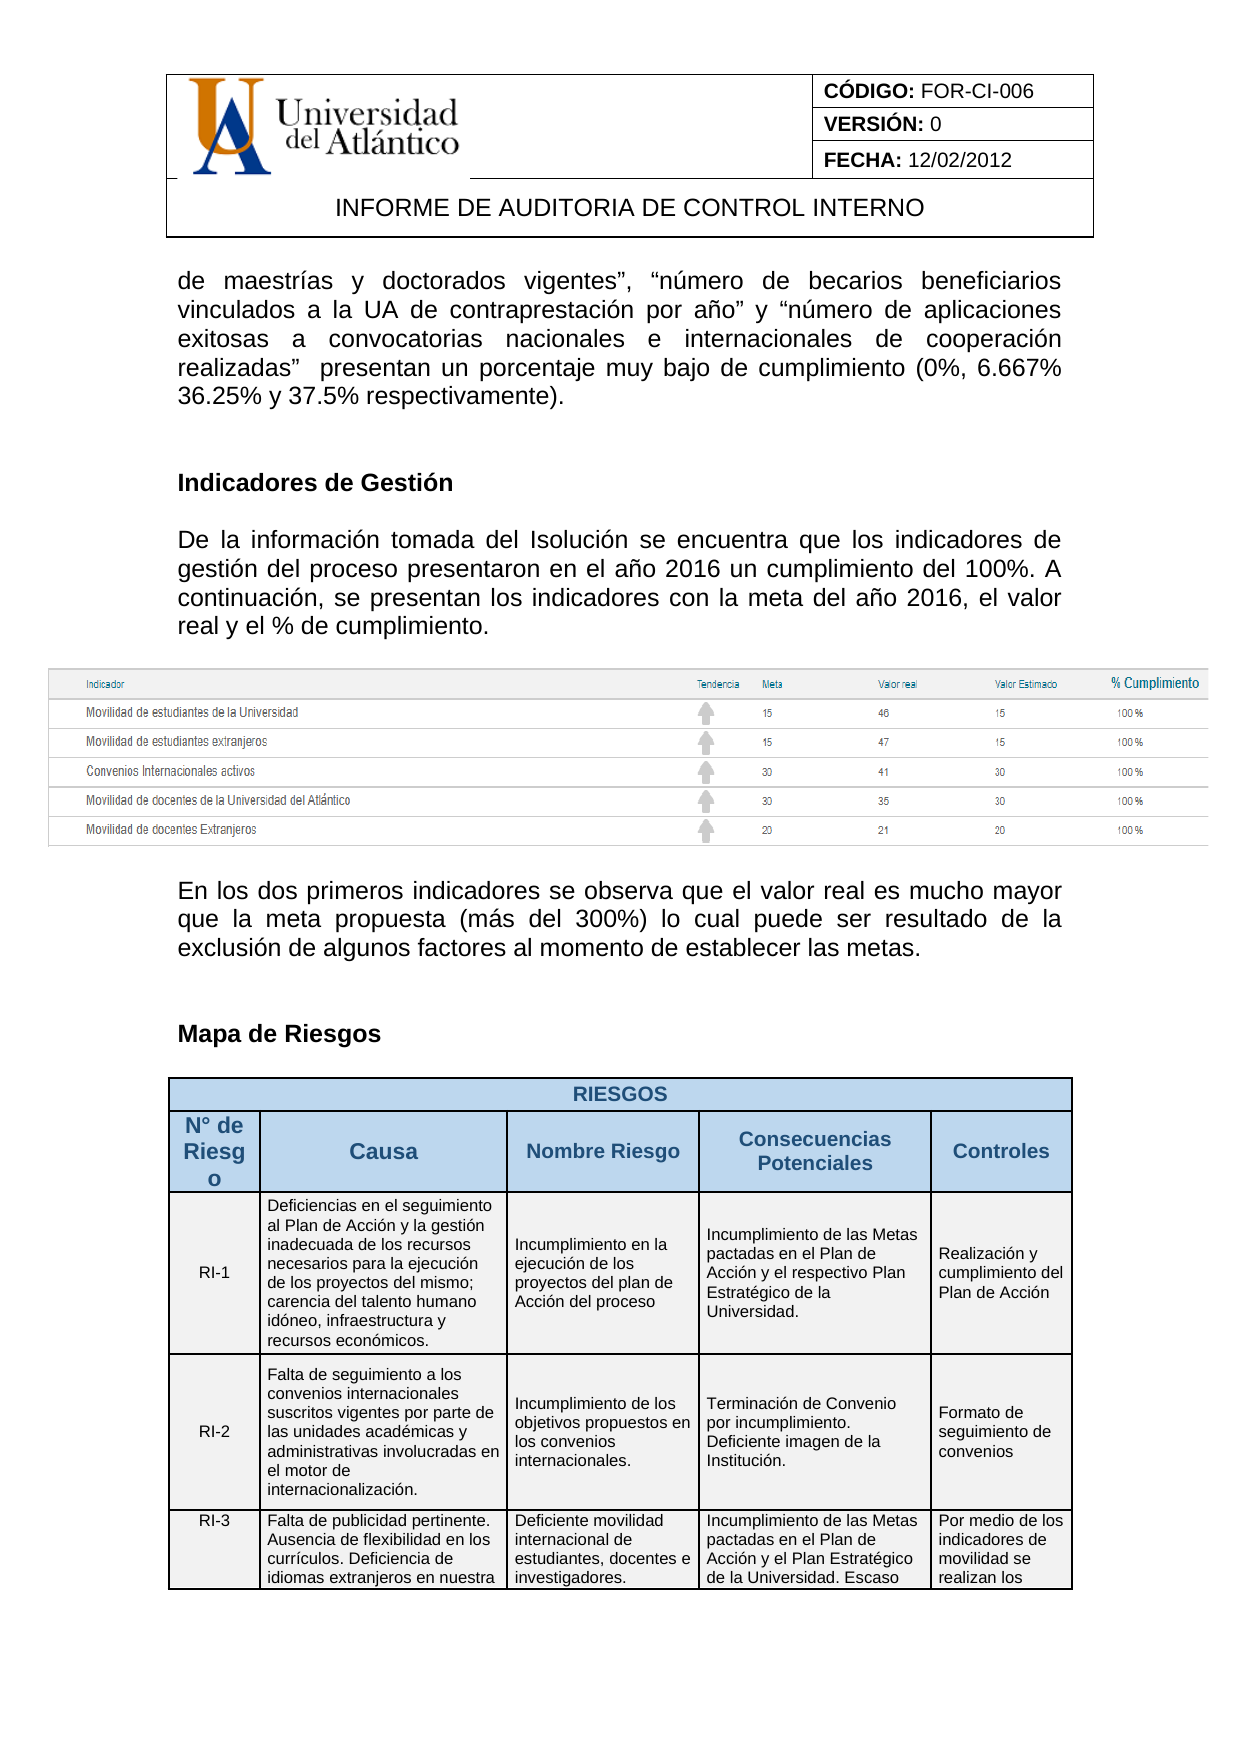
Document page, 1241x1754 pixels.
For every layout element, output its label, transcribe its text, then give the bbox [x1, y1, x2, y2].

table_cell Incumplimiento de las Metas pactadas en el Plan de Acción y el respectivo Plan Estratégico de la Universidad. [700, 1193, 930, 1353]
table_cell Deficiencias en el seguimiento al Plan de Acción y la gestión inadecuada de los recursos necesarios para la ejecución de los proyectos del mismo; carencia del talento humano idóneo, infraestructura y recursos económicos. [261, 1193, 506, 1353]
table_cell Incumplimiento de los objetivos propuestos en los convenios internacionales. [508, 1355, 698, 1509]
table_cell Por medio de los indicadores de movilidad se realizan los controles respectivos para que este riesgo no se materialice. [932, 1511, 1071, 1587]
picture [44, 668, 1209, 847]
table_cell Consecuencias Potenciales [700, 1112, 930, 1191]
table_cell Realización y cumplimiento del Plan de Acción [932, 1193, 1071, 1353]
text De la información tomada del Isolución se encuentra que los indicadores de gestión del proceso presentaron en el año 2016 un cumplimiento del 100%. A continuación, se presentan los indicadores con la meta del año 2016, el valor real y el % de cumplimiento. [177, 525, 1063, 640]
table_cell Incumplimiento en la ejecución de los proyectos del plan de Acción del proceso [508, 1193, 698, 1353]
table_cell Nombre Riesgo [508, 1112, 698, 1191]
table_cell N° de Riesgo [170, 1112, 259, 1191]
table_cell Falta de seguimiento a los convenios internacionales suscritos vigentes por parte de las unidades académicas y administrativas involucradas en el motor de internacionalización. [261, 1355, 506, 1509]
text Mapa de Riesgos [177, 1019, 1063, 1048]
table_cell Formato de seguimiento de convenios [932, 1355, 1071, 1509]
picture [177, 75, 470, 179]
text En los dos primeros indicadores se observa que el valor real es mucho mayor que la meta propuesta (más del 300%) lo cual puede ser resultado de la exclusión de algunos factores al momento de establecer las metas. [177, 876, 1063, 962]
table_cell Deficiente movilidad internacional de estudiantes, docentes e investigadores. [508, 1511, 698, 1587]
table_cell RI-3 [170, 1511, 259, 1587]
table_cell RI-1 [170, 1193, 259, 1353]
text Indicadores de Gestión [177, 467, 1063, 496]
table_cell Terminación de Convenio por incumplimiento. Deficiente imagen de la Institución. [700, 1355, 930, 1509]
table_cell Controles [932, 1112, 1071, 1191]
table_cell RI-2 [170, 1355, 259, 1509]
table_header RIESGOS [170, 1079, 1071, 1110]
table_cell Causa [261, 1112, 506, 1191]
